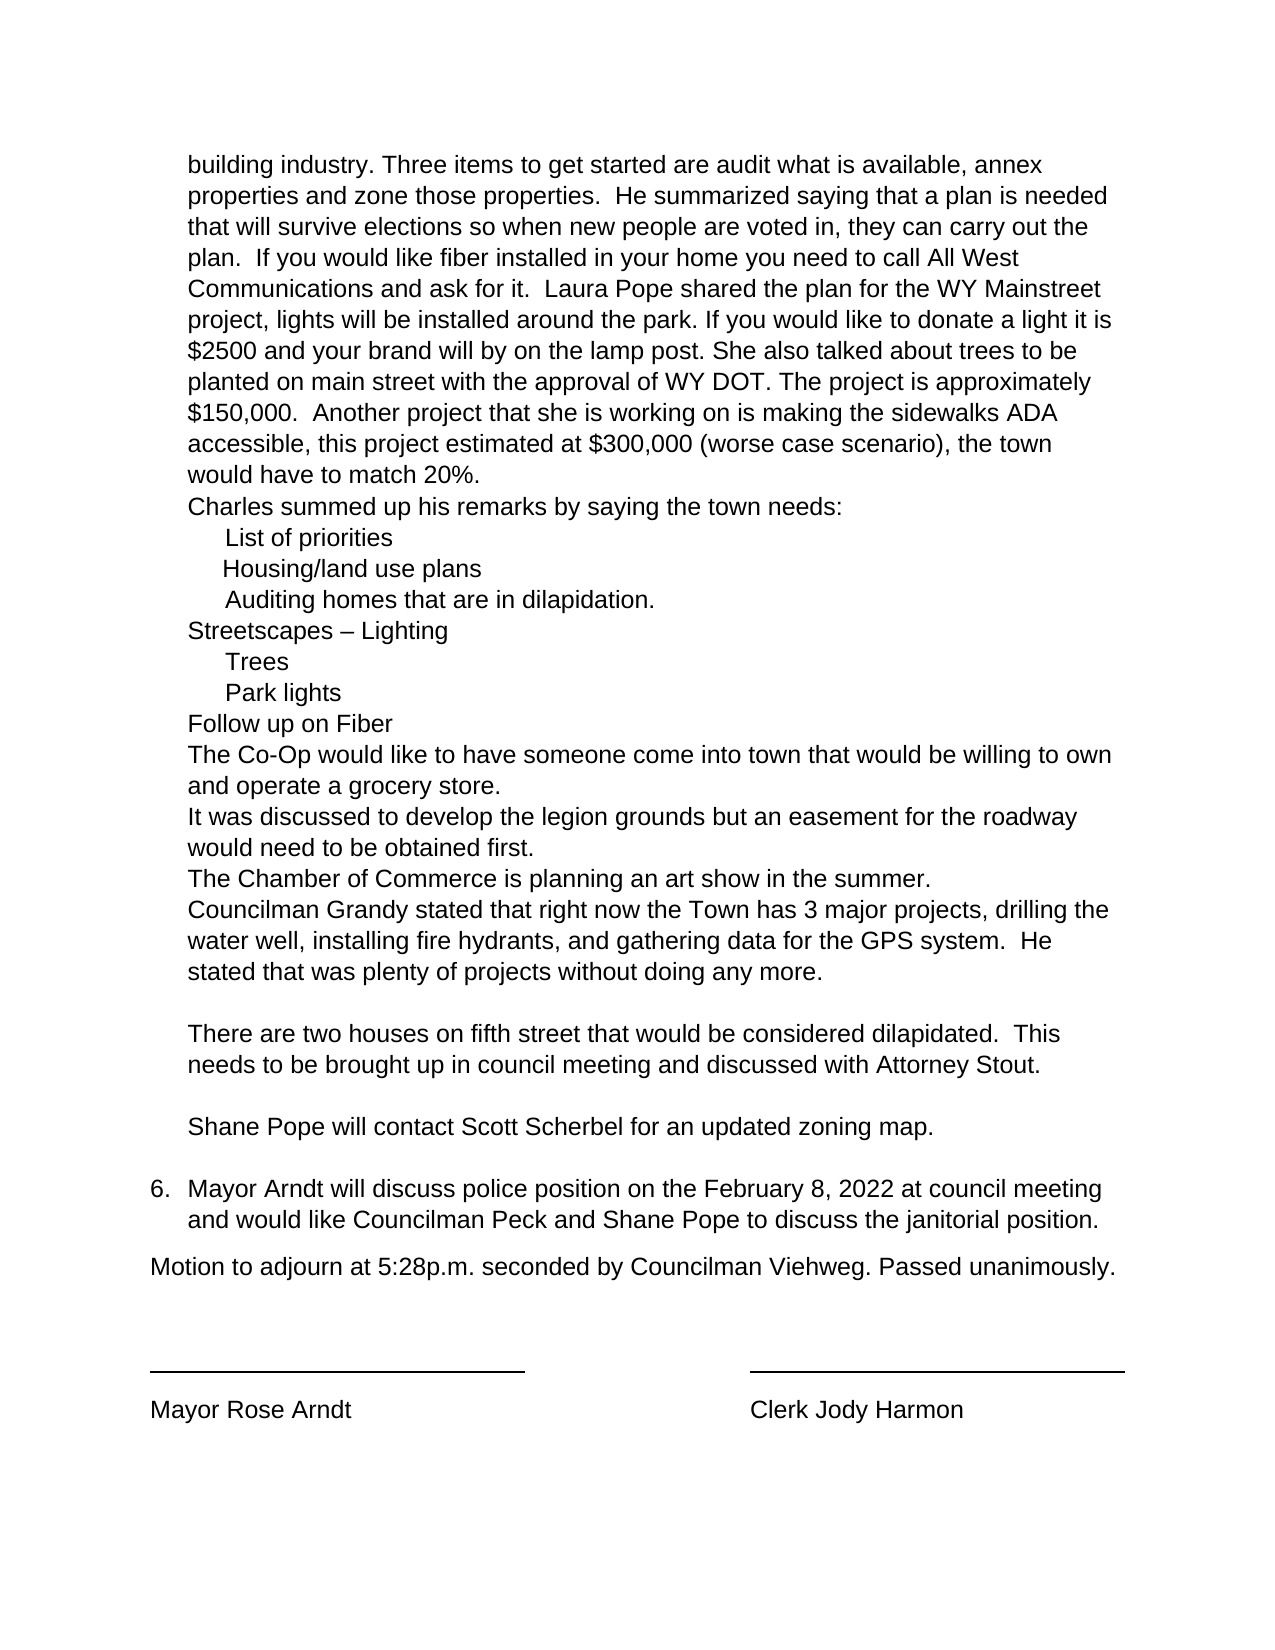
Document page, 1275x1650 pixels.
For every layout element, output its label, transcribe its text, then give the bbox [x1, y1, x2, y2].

list Follow up on Fiber [187, 709, 1125, 737]
text Motion to adjourn at 5:28p.m. seconded by Councilman Viehweg. Passed unanimously. [150, 1252, 1125, 1281]
list List of priorities [187, 522, 1125, 551]
list Auditing homes that are in dilapidation. [187, 584, 1125, 613]
list There are two houses on fifth street that would be considered dilapidated. This needs to be brought up in council meeting and discussed with Attorney Stout. [187, 1019, 1125, 1079]
list Trees [187, 647, 1125, 675]
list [150, 150, 1125, 489]
list Park lights [187, 678, 1125, 706]
list Streetscapes – Lighting [187, 616, 1125, 644]
list Shane Pope will contact Scott Scherbel for an updated zoning map. [187, 1112, 1125, 1141]
list The Co-Op would like to have someone come into town that would be willing to own and operate a grocery store. [187, 740, 1125, 799]
list The Chamber of Commerce is planning an art show in the summer. [187, 864, 1125, 893]
list Mayor Arndt will discuss police position on the February 8, 2022 at council meeting and would like Councilman Peck and Shane Pope to discuss the janitorial position. [150, 1173, 1125, 1233]
list Councilman Grandy stated that right now the Town has 3 major projects, drilling the water well, installing fire hydrants, and gathering data for the GPS system. He stated that was plenty of projects without doing any more. [187, 895, 1125, 986]
list Housing/land use plans [187, 553, 1125, 582]
list It was discussed to develop the legion grounds but an easement for the roadway would need to be obtained first. [187, 802, 1125, 862]
list Charles summed up his remarks by saying the town needs: [187, 491, 1125, 520]
text Mayor Rose Arndt Clerk Jody Harmon [150, 1395, 1125, 1423]
